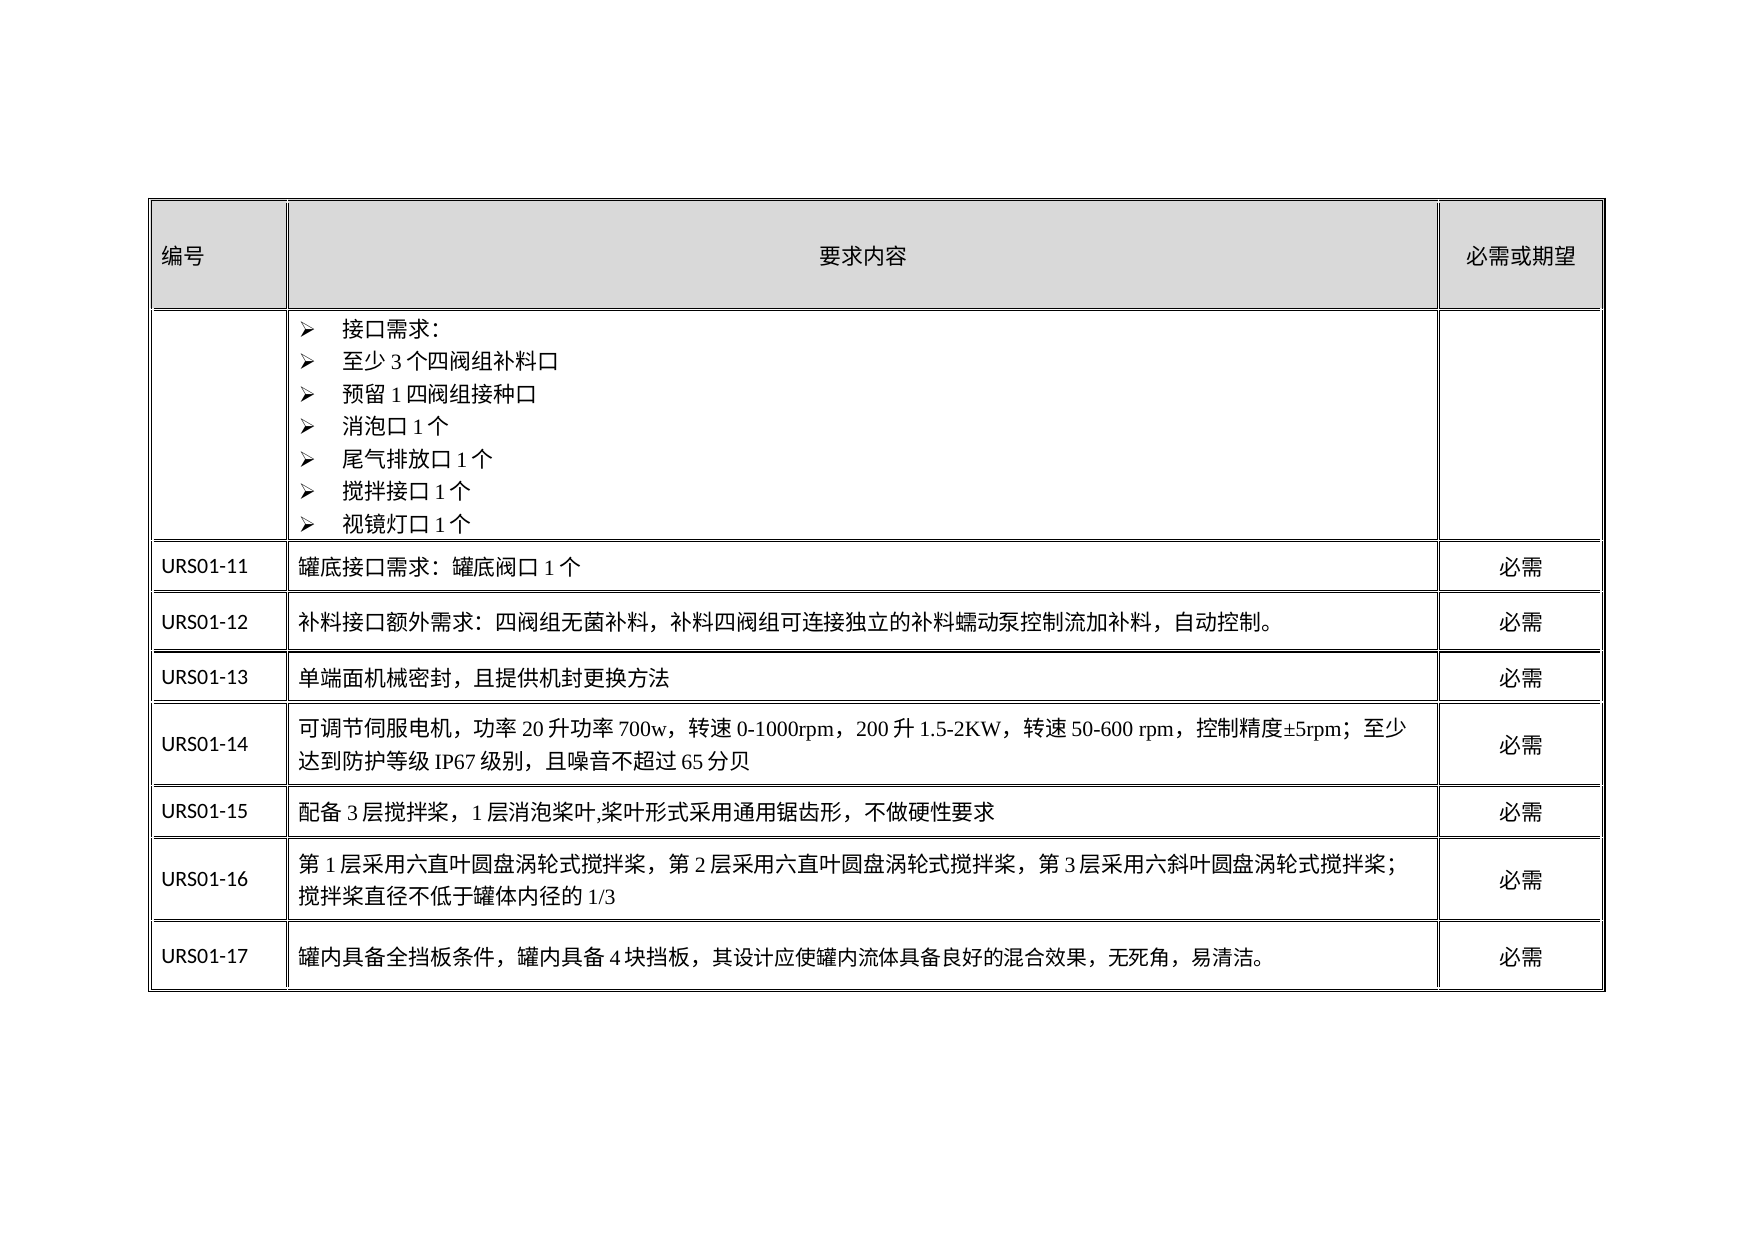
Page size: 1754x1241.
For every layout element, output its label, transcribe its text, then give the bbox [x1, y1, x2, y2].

table_header 编号 [152, 201, 287, 308]
table_header 必需或期望 [1439, 201, 1602, 308]
table_cell URS01-13 [150, 649, 287, 700]
table_cell 罐底接口需求：罐底阀口1个 [289, 542, 1437, 590]
table_cell URS01-12 [150, 590, 287, 649]
table_cell 罐内具备全挡板条件，罐内具备4块挡板，其设计应使罐内流体具备良好的混合效果，无死角，易清洁。 [288, 922, 1438, 989]
table_cell 必需 [1439, 700, 1604, 783]
table_cell 必需 [1440, 784, 1602, 836]
table_cell 可调节伺服电机，功率20升功率700w，转速0-1000rpm，200升1.5-2KW，转速50-600 rpm，控制精度±5rpm；至少达到防护等级IP67级别，且噪音不超过65分贝 [289, 704, 1437, 783]
table_cell 配备3层搅拌桨，1层消泡桨叶,桨叶形式采用通用锯齿形，不做硬性要求 [289, 787, 1437, 836]
table_cell URS01-14 [150, 700, 287, 783]
table_cell 必需 [1439, 308, 1604, 539]
table_cell URS01-10 [150, 308, 287, 539]
table_cell 补料接口额外需求：四阀组无菌补料，补料四阀组可连接独立的补料蠕动泵控制流加补料，自动控制。 [289, 593, 1437, 649]
table_cell 必需 [1439, 590, 1604, 649]
table_cell URS01-17 [152, 919, 287, 989]
table_cell 单端面机械密封，且提供机封更换方法 [289, 653, 1437, 700]
table_cell 第1层采用六直叶圆盘涡轮式搅拌桨，第2层采用六直叶圆盘涡轮式搅拌桨，第3层采用六斜叶圆盘涡轮式搅拌桨；搅拌桨直径不低于罐体内径的1/3 [289, 839, 1437, 919]
table_cell URS01-16 [152, 836, 286, 919]
table_cell 必需 [1439, 539, 1604, 590]
table_cell 必需 [1440, 836, 1602, 919]
table_cell 必需 [1439, 649, 1604, 700]
table_cell URS01-11 [150, 539, 287, 590]
table_header 要求内容 [288, 201, 1438, 308]
table_cell 必需 [1439, 919, 1602, 989]
table_cell URS01-15 [152, 784, 286, 836]
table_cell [289, 311, 1437, 539]
